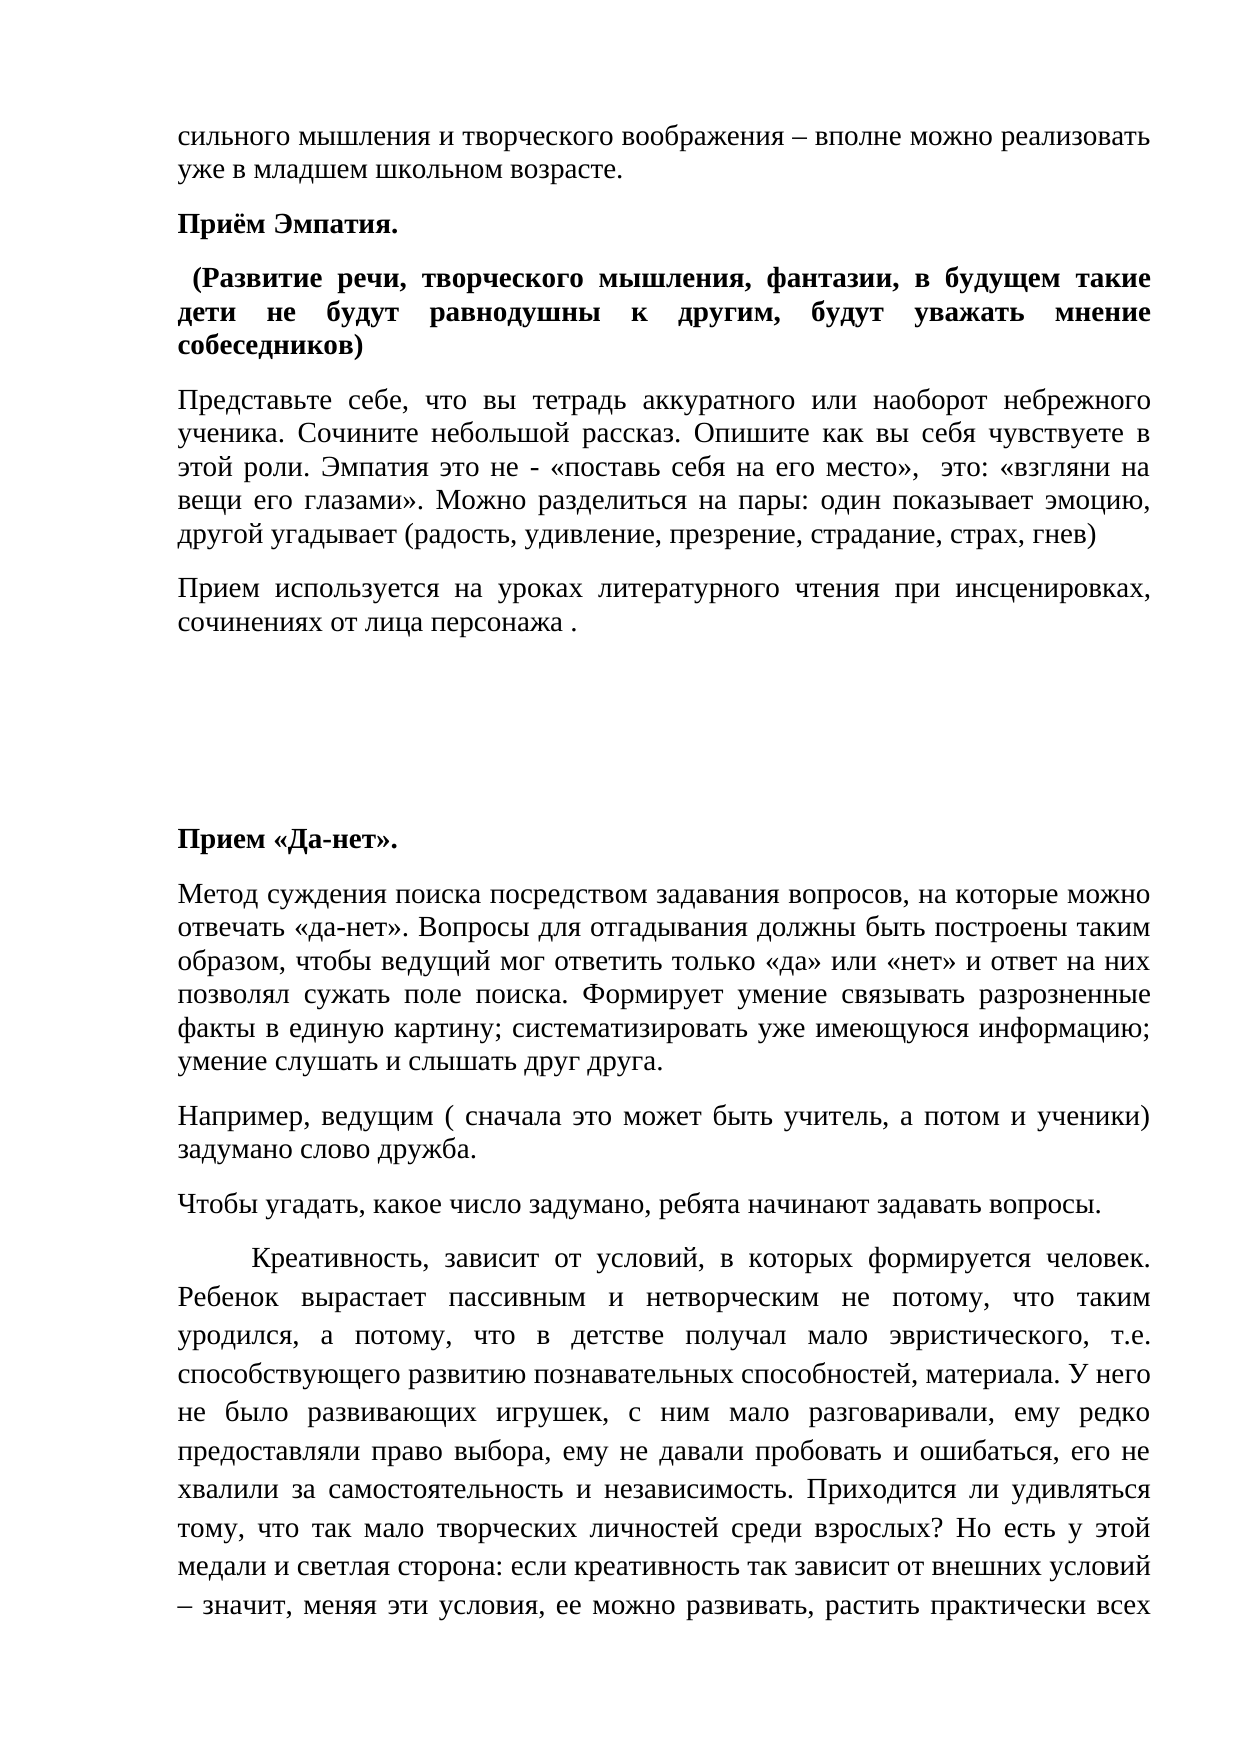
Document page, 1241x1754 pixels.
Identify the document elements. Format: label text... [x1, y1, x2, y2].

text Чтобы угадать, какое число задумано, ребята начинают задавать вопросы. [177, 1186, 1152, 1219]
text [177, 1240, 1152, 1621]
text (Развитие речи, творческого мышления, фантазии, в будущем такие дети не будут равнодушны к другим, будут уважать мнение собеседников) [177, 260, 1152, 361]
text Метод суждения поиска посредством задавания вопросов, на которые можно отвечать «да-нет». Вопросы для отгадывания должны быть построены таким образом, чтобы ведущий мог ответить только «да» или «нет» и ответ на них позволял сужать поле поиска. Формирует умение связывать разрозненные факты в единую картину; систематизировать уже имеющуюся информацию; умение слушать и слышать друг друга. [177, 876, 1152, 1077]
text Прием используется на уроках литературного чтения при инсценировках, сочинениях от лица персонажа . [177, 570, 1152, 637]
text Представьте себе, что вы тетрадь аккуратного или наоборот небрежного ученика. Сочините небольшой рассказ. Опишите как вы себя чувствуете в этой роли. Эмпатия это не - «поставь себя на его место», это: «взгляни на вещи его глазами». Можно разделиться на пары: один показывает эмоцию, другой угадывает (радость, удивление, презрение, страдание, страх, гнев) [177, 382, 1152, 549]
text Приём Эмпатия. [177, 206, 1152, 239]
text Например, ведущим ( сначала это может быть учитель, а потом и ученики) задумано слово дружба. [177, 1098, 1152, 1165]
text Прием «Да-нет». [177, 821, 1152, 855]
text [177, 118, 1152, 185]
